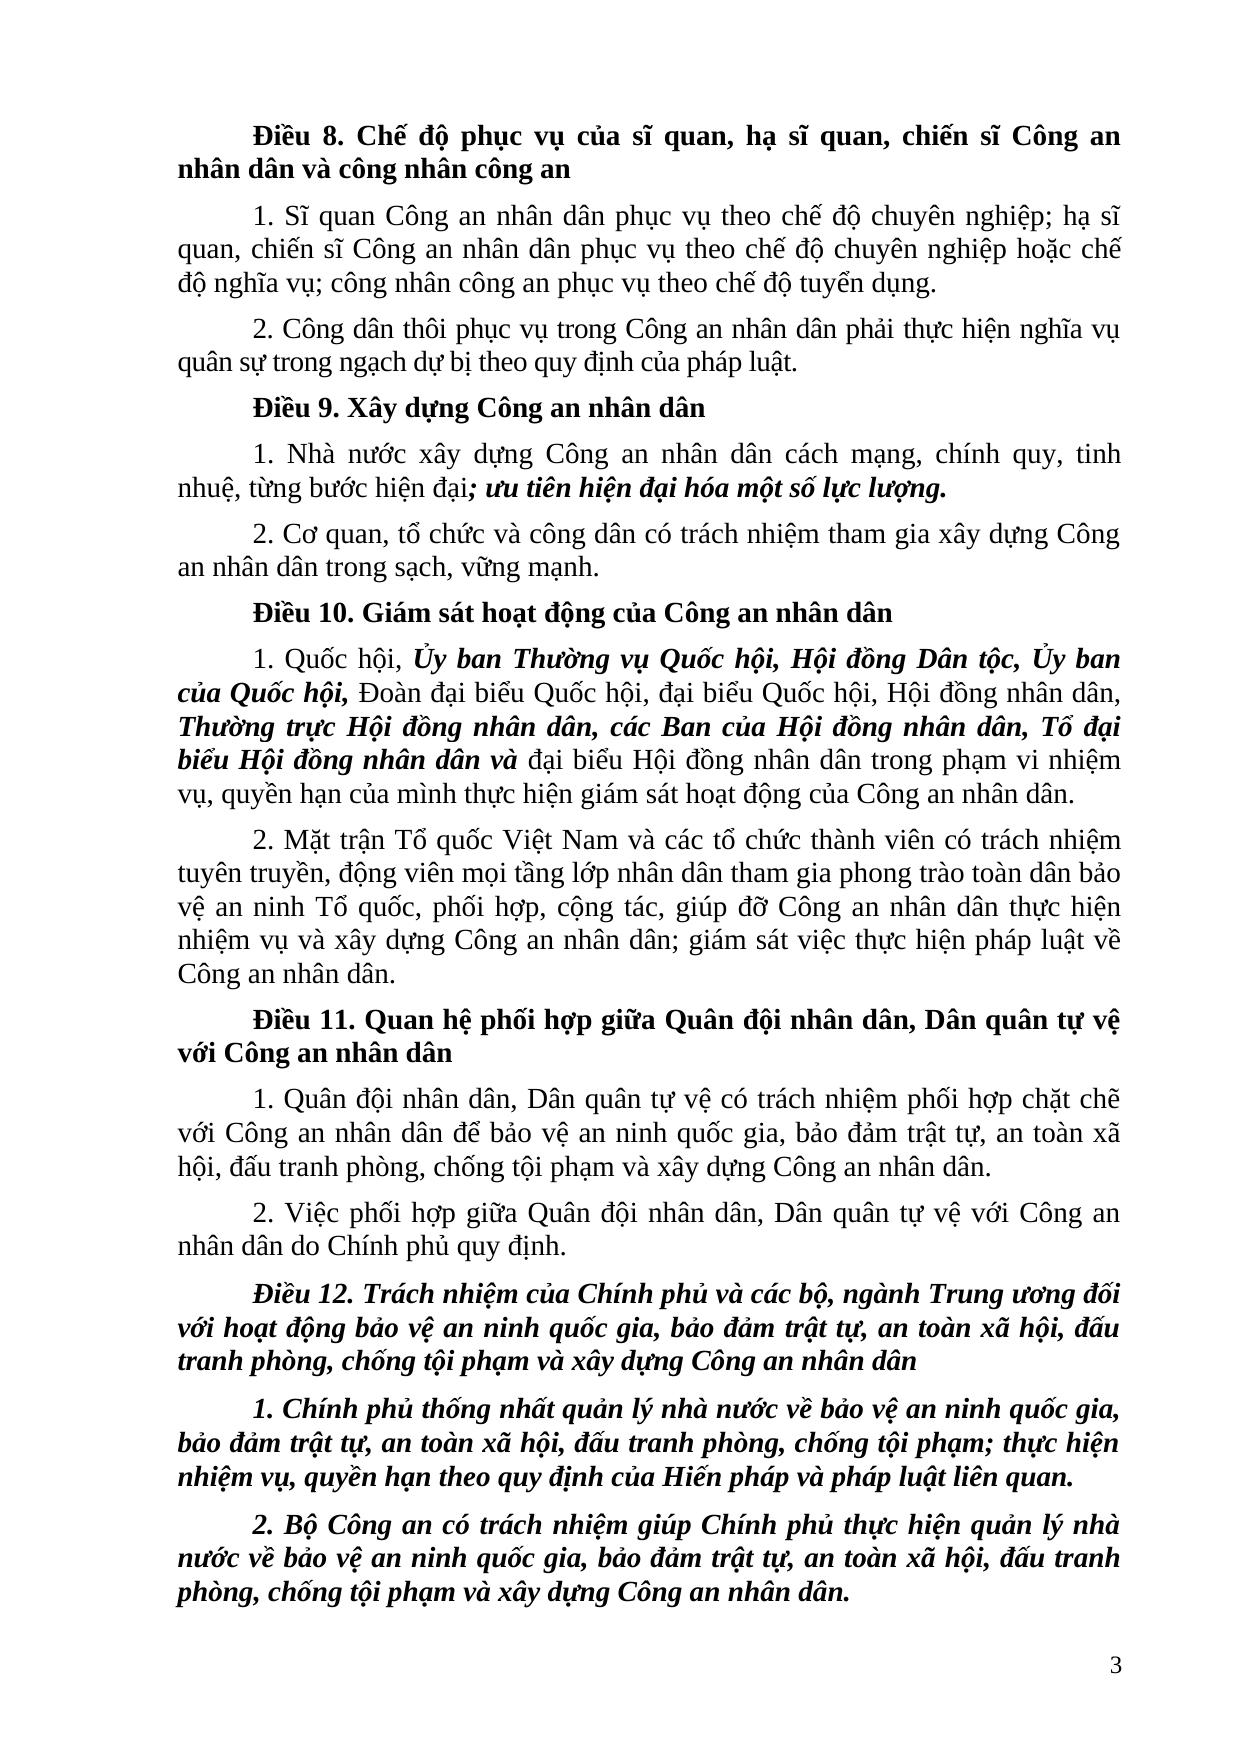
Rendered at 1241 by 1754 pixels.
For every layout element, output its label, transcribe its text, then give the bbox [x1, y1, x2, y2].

text 1. Chính phủ thống nhất quản lý nhà nước về bảo vệ an ninh quốc gia, bảo đảm trật tự, an toàn xã hội, đấu tranh phòng, chống tội phạm; thực hiện nhiệm vụ, quyền hạn theo quy định của Hiến pháp và pháp luật liên quan. [177, 1392, 1122, 1492]
text Điều 12. Trách nhiệm của Chính phủ và các bộ, ngành Trung ương đối với hoạt động bảo vệ an ninh quốc gia, bảo đảm trật tự, an toàn xã hội, đấu tranh phòng, chống tội phạm và xây dựng Công an nhân dân [177, 1276, 1122, 1377]
text 1. Sĩ quan Công an nhân dân phục vụ theo chế độ chuyên nghiệp; hạ sĩ quan, chiến sĩ Công an nhân dân phục vụ theo chế độ chuyên nghiệp hoặc chế độ nghĩa vụ; công nhân công an phục vụ theo chế độ tuyển dụng. [177, 198, 1122, 298]
text 1. Nhà nước xây dựng Công an nhân dân cách mạng, chính quy, tinh nhuệ, từng bước hiện đại; ưu tiên hiện đại hóa một số lực lượng. [177, 436, 1122, 503]
text 2. Công dân thôi phục vụ trong Công an nhân dân phải thực hiện nghĩa vụ quân sự trong ngạch dự bị theo quy định của pháp luật. [177, 311, 1122, 378]
text 2. Cơ quan, tổ chức và công dân có trách nhiệm tham gia xây dựng Công an nhân dân trong sạch, vững mạnh. [177, 516, 1122, 583]
text 1. Quân đội nhân dân, Dân quân tự vệ có trách nhiệm phối hợp chặt chẽ với Công an nhân dân để bảo vệ an ninh quốc gia, bảo đảm trật tự, an toàn xã hội, đấu tranh phòng, chống tội phạm và xây dựng Công an nhân dân. [177, 1082, 1122, 1182]
text 2. Mặt trận Tổ quốc Việt Nam và các tổ chức thành viên có trách nhiệm tuyên truyền, động viên mọi tầng lớp nhân dân tham gia phong trào toàn dân bảo vệ an ninh Tổ quốc, phối hợp, cộng tác, giúp đỡ Công an nhân dân thực hiện nhiệm vụ và xây dựng Công an nhân dân; giám sát việc thực hiện pháp luật về Công an nhân dân. [177, 822, 1122, 989]
text Điều 9. Xây dựng Công an nhân dân [177, 390, 1122, 424]
text 1. Quốc hội, Ủy ban Thường vụ Quốc hội, Hội đồng Dân tộc, Ủy ban của Quốc hội, Đoàn đại biểu Quốc hội, đại biểu Quốc hội, Hội đồng nhân dân, Thường trực Hội đồng nhân dân, các Ban của Hội đồng nhân dân, Tổ đại biểu Hội đồng nhân dân và đại biểu Hội đồng nhân dân trong phạm vi nhiệm vụ, quyền hạn của mình thực hiện giám sát hoạt động của Công an nhân dân. [177, 642, 1122, 709]
text Điều 11. Quan hệ phối hợp giữa Quân đội nhân dân, Dân quân tự vệ với Công an nhân dân [177, 1002, 1122, 1069]
text 1. Quốc hội, Ủy ban Thường vụ Quốc hội, Hội đồng Dân tộc, Ủy ban của Quốc hội, Đoàn đại biểu Quốc hội, đại biểu Quốc hội, Hội đồng nhân dân, Thường trực Hội đồng nhân dân, các Ban của Hội đồng nhân dân, Tổ đại biểu Hội đồng nhân dân và đại biểu Hội đồng nhân dân trong phạm vi nhiệm vụ, quyền hạn của mình thực hiện giám sát hoạt động của Công an nhân dân. [177, 742, 1122, 809]
text Điều 8. Chế độ phục vụ của sĩ quan, hạ sĩ quan, chiến sĩ Công an nhân dân và công nhân công an [177, 118, 1122, 185]
text 2. Bộ Công an có trách nhiệm giúp Chính phủ thực hiện quản lý nhà nước về bảo vệ an ninh quốc gia, bảo đảm trật tự, an toàn xã hội, đấu tranh phòng, chống tội phạm và xây dựng Công an nhân dân. [177, 1507, 1122, 1607]
text 2. Việc phối hợp giữa Quân đội nhân dân, Dân quân tự vệ với Công an nhân dân do Chính phủ quy định. [177, 1195, 1122, 1262]
text Điều 10. Giám sát hoạt động của Công an nhân dân [177, 596, 1122, 629]
